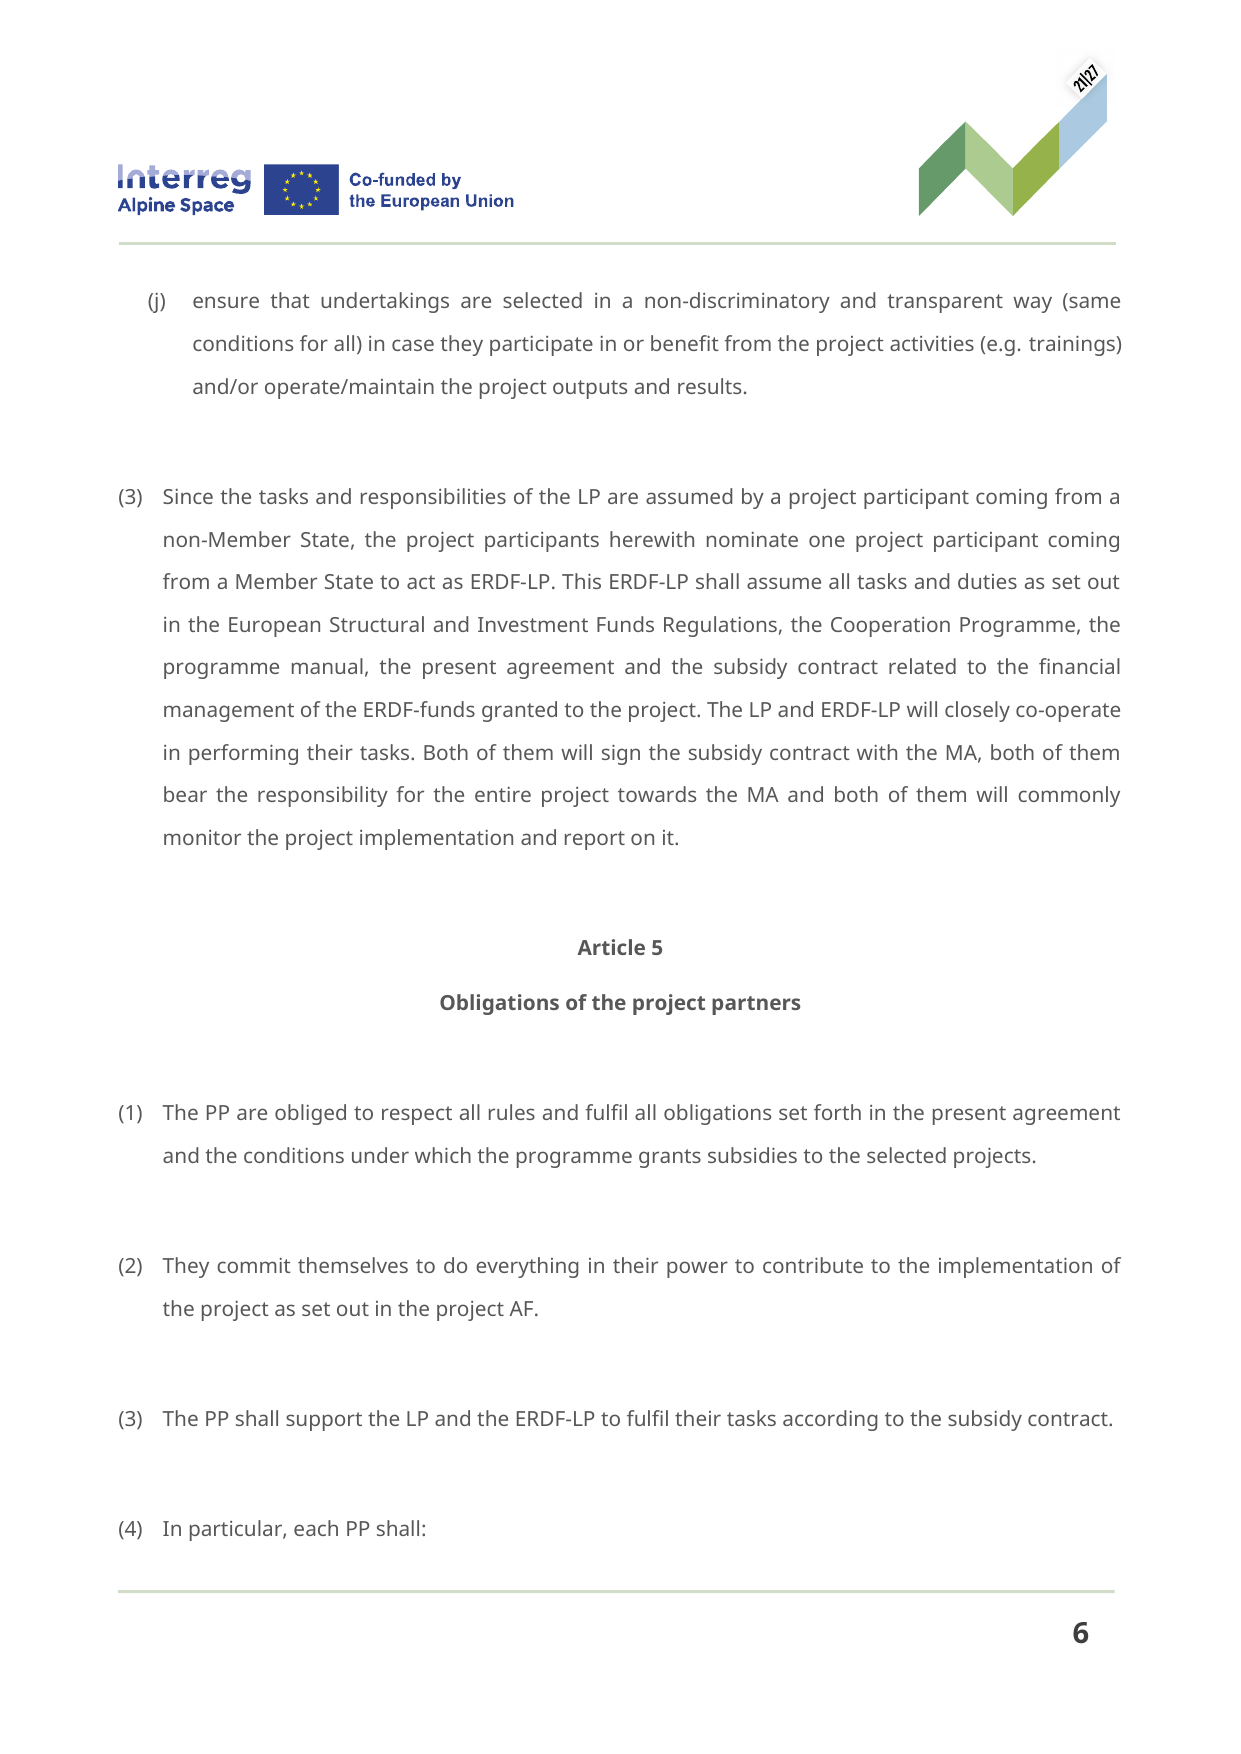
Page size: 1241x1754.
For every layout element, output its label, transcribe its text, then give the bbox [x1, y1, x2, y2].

text Obligations of the project partners [118, 988, 1122, 1017]
list ensure that undertakings are selected in a non-discriminatory and transparent way (same conditions for all) in case they participate in or benefit from the project activities (e.g. trainings) and/or operate/maintain the project outputs and results. [148, 287, 1122, 400]
text (3) The PP shall support the LP and the ERDF-LP to fulfil their tasks according to the subsidy contract. [118, 1404, 1122, 1432]
text (1) The PP are obliged to respect all rules and fulfil all obligations set forth in the present agreement and the conditions under which the programme grants subsidies to the selected projects. [118, 1098, 1122, 1169]
text (3) Since the tasks and responsibilities of the LP are assumed by a project participant coming from a non-Member State, the project participants herewith nominate one project participant coming from a Member State to act as ERDF-LP. This ERDF-LP shall assume all tasks and duties as set out in the European Structural and Investment Funds Regulations, the Cooperation Programme, the programme manual, the present agreement and the subsidy contract related to the financial management of the ERDF-funds granted to the project. The LP and ERDF-LP will closely co-operate in performing their tasks. Both of them will sign the subsidy contract with the MA, both of them bear the responsibility for the entire project towards the MA and both of them will commonly monitor the project implementation and report on it. [118, 482, 1122, 851]
text (2) They commit themselves to do everything in their power to contribute to the implementation of the project as set out in the project AF. [118, 1251, 1122, 1322]
text (4) In particular, each PP shall: [118, 1514, 1122, 1543]
text Article 5 [118, 933, 1122, 962]
